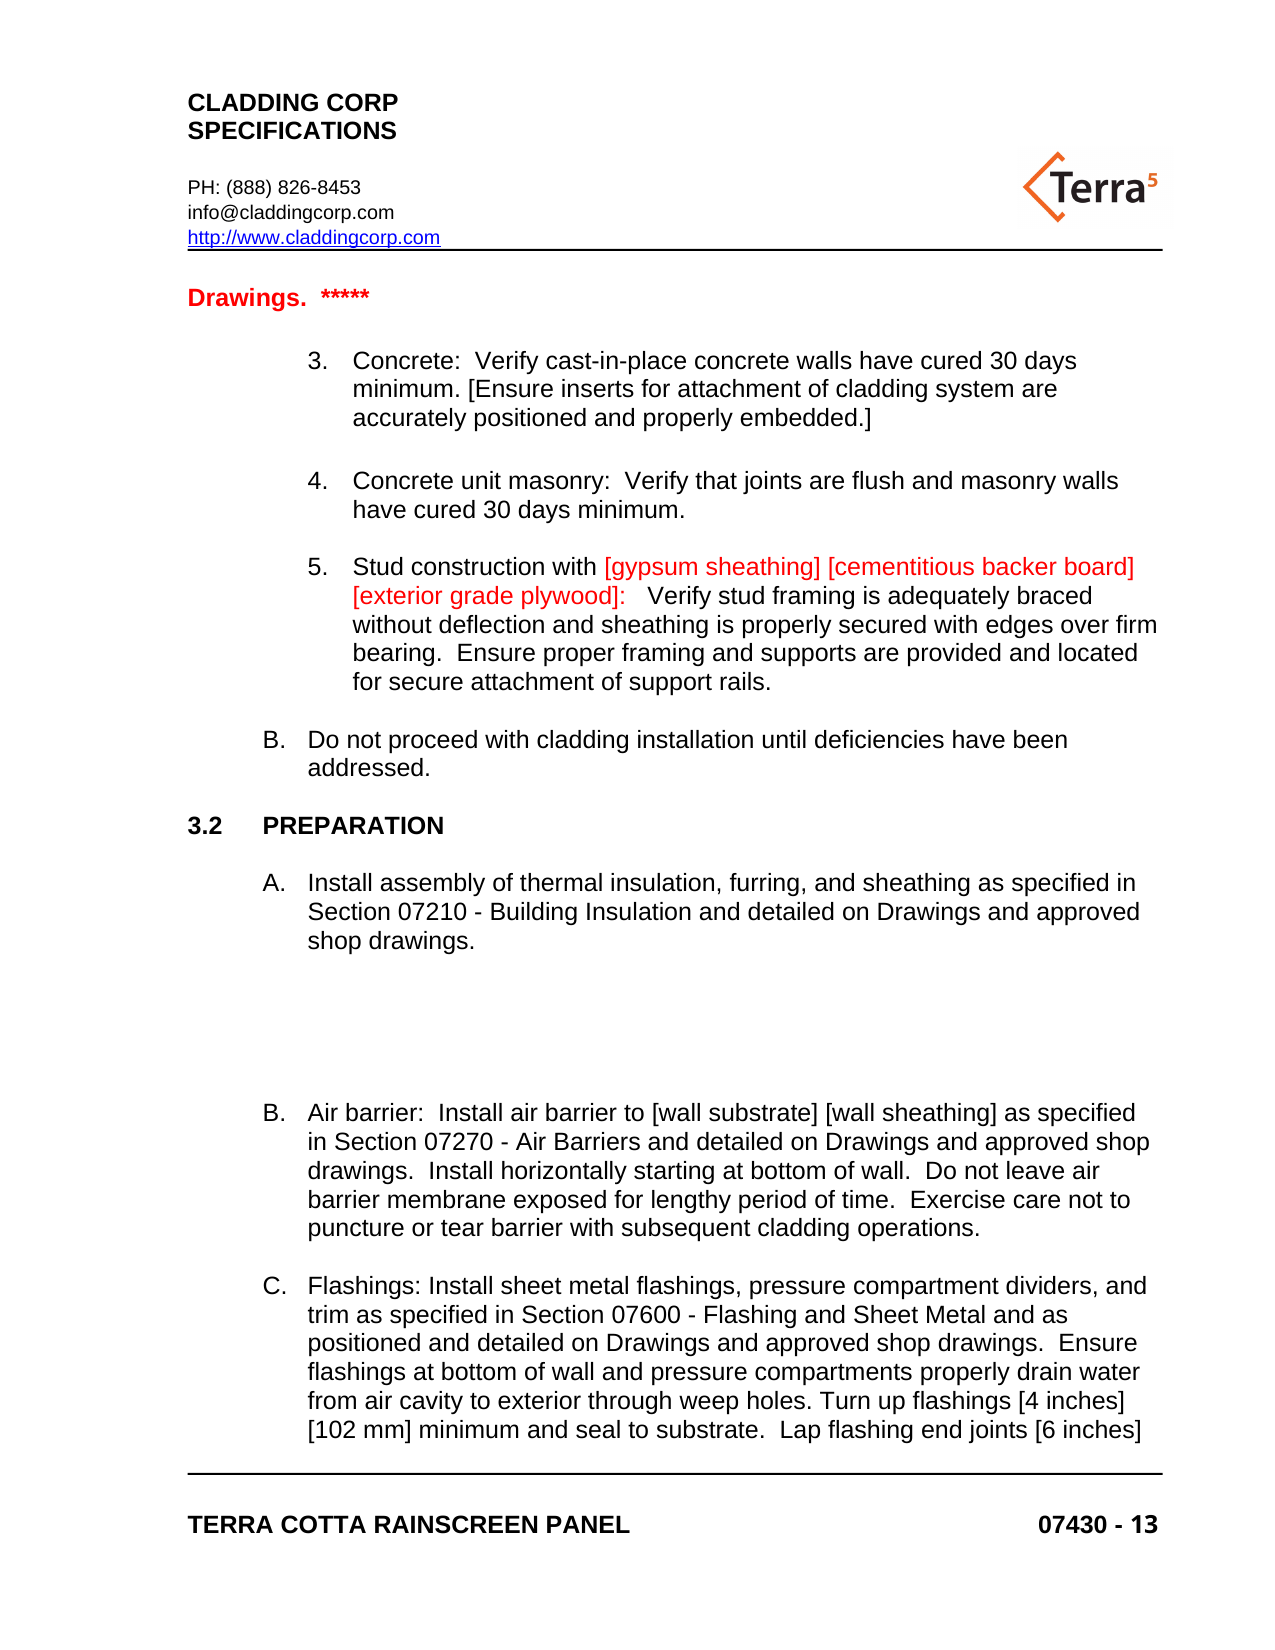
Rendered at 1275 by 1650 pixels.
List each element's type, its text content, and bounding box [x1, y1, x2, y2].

text 3. Concrete: Verify cast-in-place concrete walls have cured 30 days minimum. [Ensure inserts for attachment of cladding system are accurately positioned and properly embedded.] [187, 346, 1162, 432]
text 3.2 PREPARATION [187, 811, 1162, 840]
picture [1017, 146, 1175, 229]
text 4. Concrete unit masonry: Verify that joints are flush and masonry walls have cured 30 days minimum. [187, 466, 1162, 523]
text B. Do not proceed with cladding installation until deficiencies have been addressed. [187, 725, 1162, 782]
text B. Air barrier: Install air barrier to [wall substrate] [wall sheathing] as specified in Section 07270 - Air Barriers and detailed on Drawings and approved shop drawings. Install horizontally starting at bottom of wall. Do not leave air barrier membrane exposed for lengthy period of time. Exercise care not to puncture or tear barrier with subsequent cladding operations. [187, 1098, 1162, 1242]
text A. Install assembly of thermal insulation, furring, and sheathing as specified in Section 07210 - Building Insulation and detailed on Drawings and approved shop drawings. [187, 868, 1162, 955]
text 5. Stud construction with [gypsum sheathing] [cementitious backer board] [exterior grade plywood]: Verify stud framing is adequately braced without deflection and sheathing is properly secured with edges over firm bearing. Ensure proper framing and supports are provided and located for secure attachment of support rails. [187, 552, 1162, 696]
